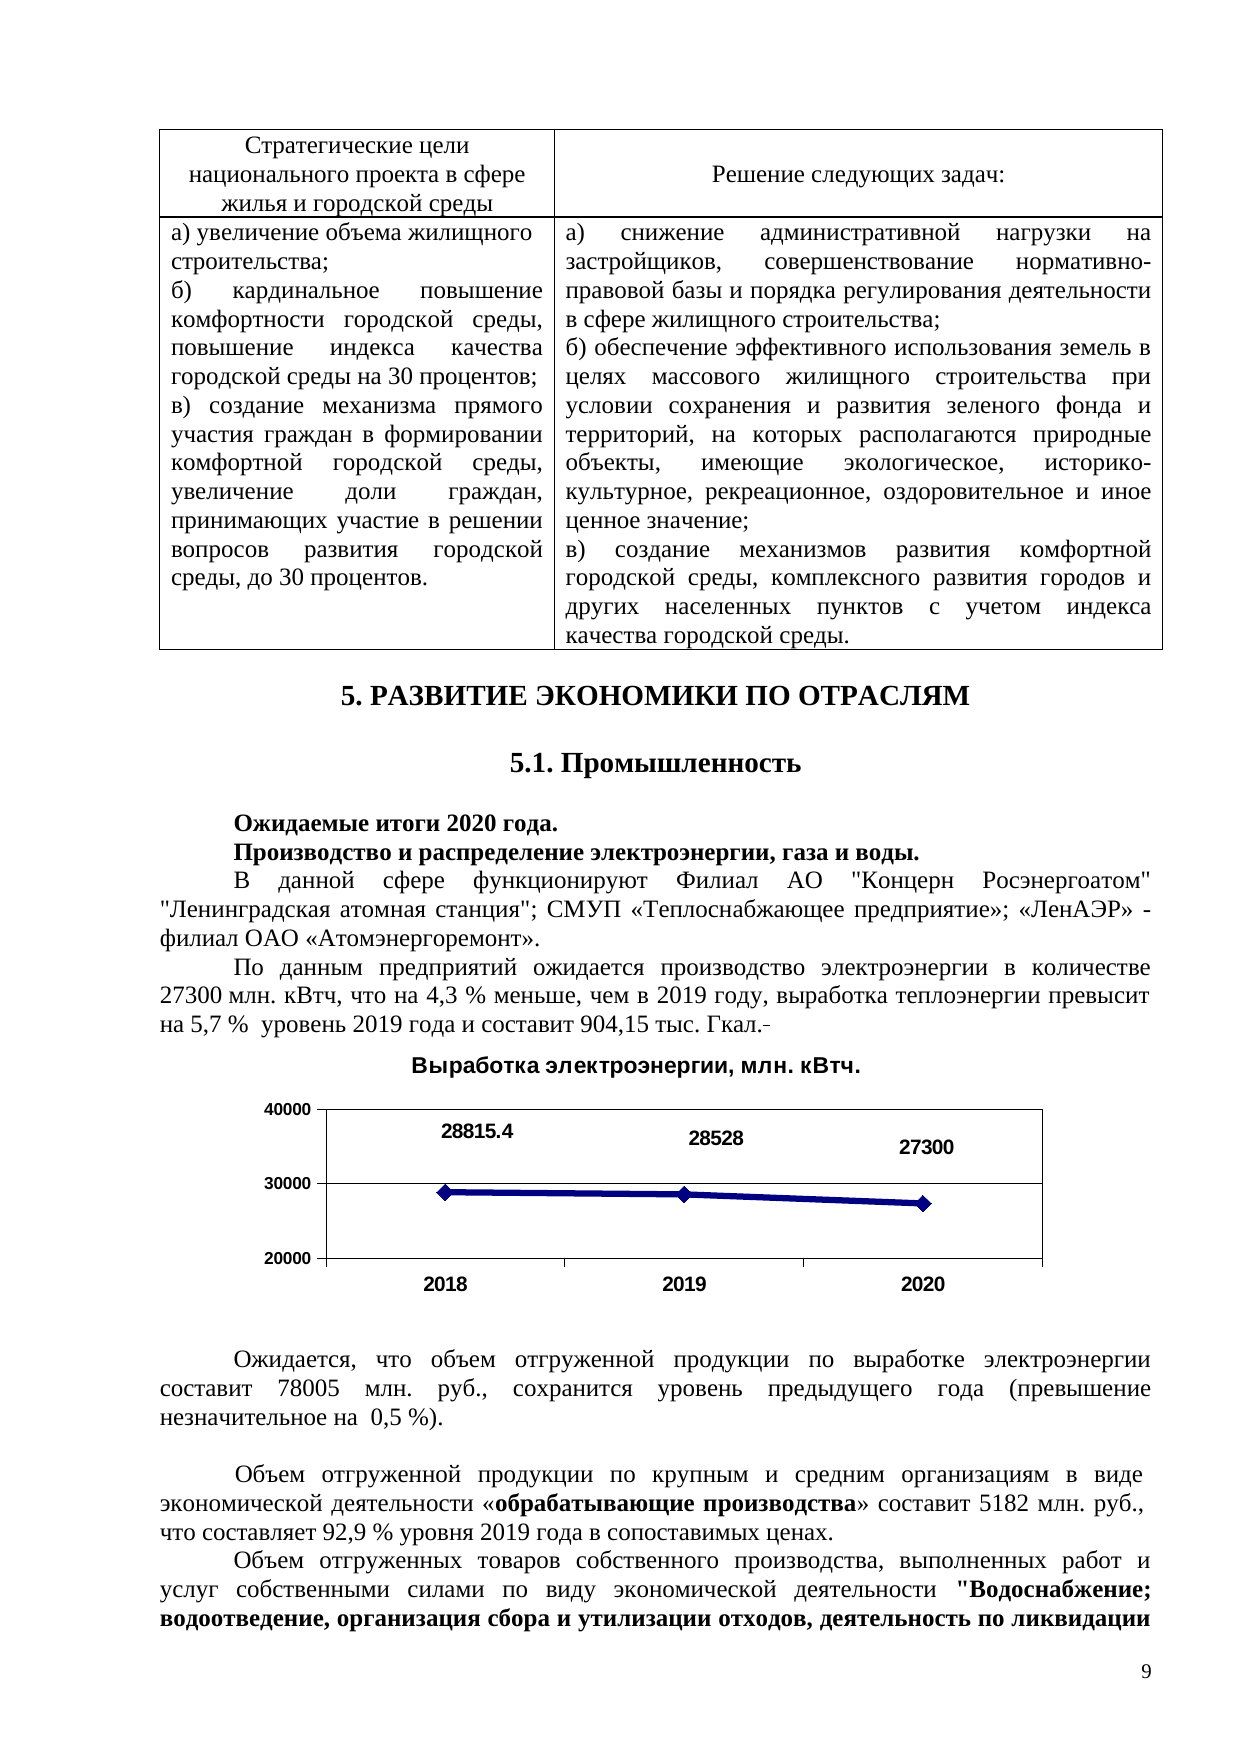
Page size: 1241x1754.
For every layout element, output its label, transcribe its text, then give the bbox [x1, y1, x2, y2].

text Ожидается, что объем отгруженной продукции по выработке электроэнергии составит 78005 млн. руб., сохранится уровень предыдущего года (превышение незначительное на 0,5 %). [159, 1344, 1152, 1430]
subtitle 5. Развитие экономики по отраслям [159, 678, 1152, 712]
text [159, 1545, 1152, 1632]
table_header Стратегические цели национального проекта в сфере жилья и городской среды [160, 130, 554, 216]
text По данным предприятий ожидается производство электроэнергии в количестве 27300 млн. кВтч, что на 4,3 % меньше, чем в 2019 году, выработка теплоэнергии превысит на 5,7 % уровень 2019 года и составит 904,15 тыс. Гкал. [159, 952, 1152, 1038]
text В данной сфере функционируют Филиал АО "Концерн Росэнергоатом" "Ленинградская атомная станция"; СМУП «Теплоснабжающее предприятие»; «ЛенАЭР» - филиал ОАО «Атомэнергоремонт». [159, 865, 1152, 952]
subtitle 5.1. Промышленность [159, 746, 1152, 779]
table_cell а) увеличение объема жилищного строительства; б) кардинальное повышение комфортности городской среды, повышение индекса качества городской среды на 30 процентов; в) создание механизма прямого участия граждан в формировании комфортной городской среды, увеличение доли граждан, принимающих участие в решении вопросов развития городской среды, до 30 процентов. [160, 218, 554, 649]
text Объем отгруженной продукции по крупным и средним организациям в виде экономической деятельности «обрабатывающие производства» составит 5182 млн. руб., что составляет 92,9 % уровня 2019 года в сопоставимых ценах. [159, 1459, 1144, 1545]
text Производство и распределение электроэнергии, газа и воды. [159, 837, 1152, 865]
table_header Решение следующих задач: [555, 130, 1162, 216]
text Ожидаемые итоги 2020 года. [159, 808, 1152, 837]
table_cell а) снижение административной нагрузки на застройщиков, совершенствование нормативно-правовой базы и порядка регулирования деятельности в сфере жилищного строительства; б) обеспечение эффективного использования земель в целях массового жилищного строительства при условии сохранения и развития зеленого фонда и территорий, на которых располагаются природные объекты, имеющие экологическое, историко-культурное, рекреационное, оздоровительное и иное ценное значение; в) создание механизмов развития комфортной городской среды, комплексного развития городов и других населенных пунктов с учетом индекса качества городской среды. [555, 218, 1162, 649]
